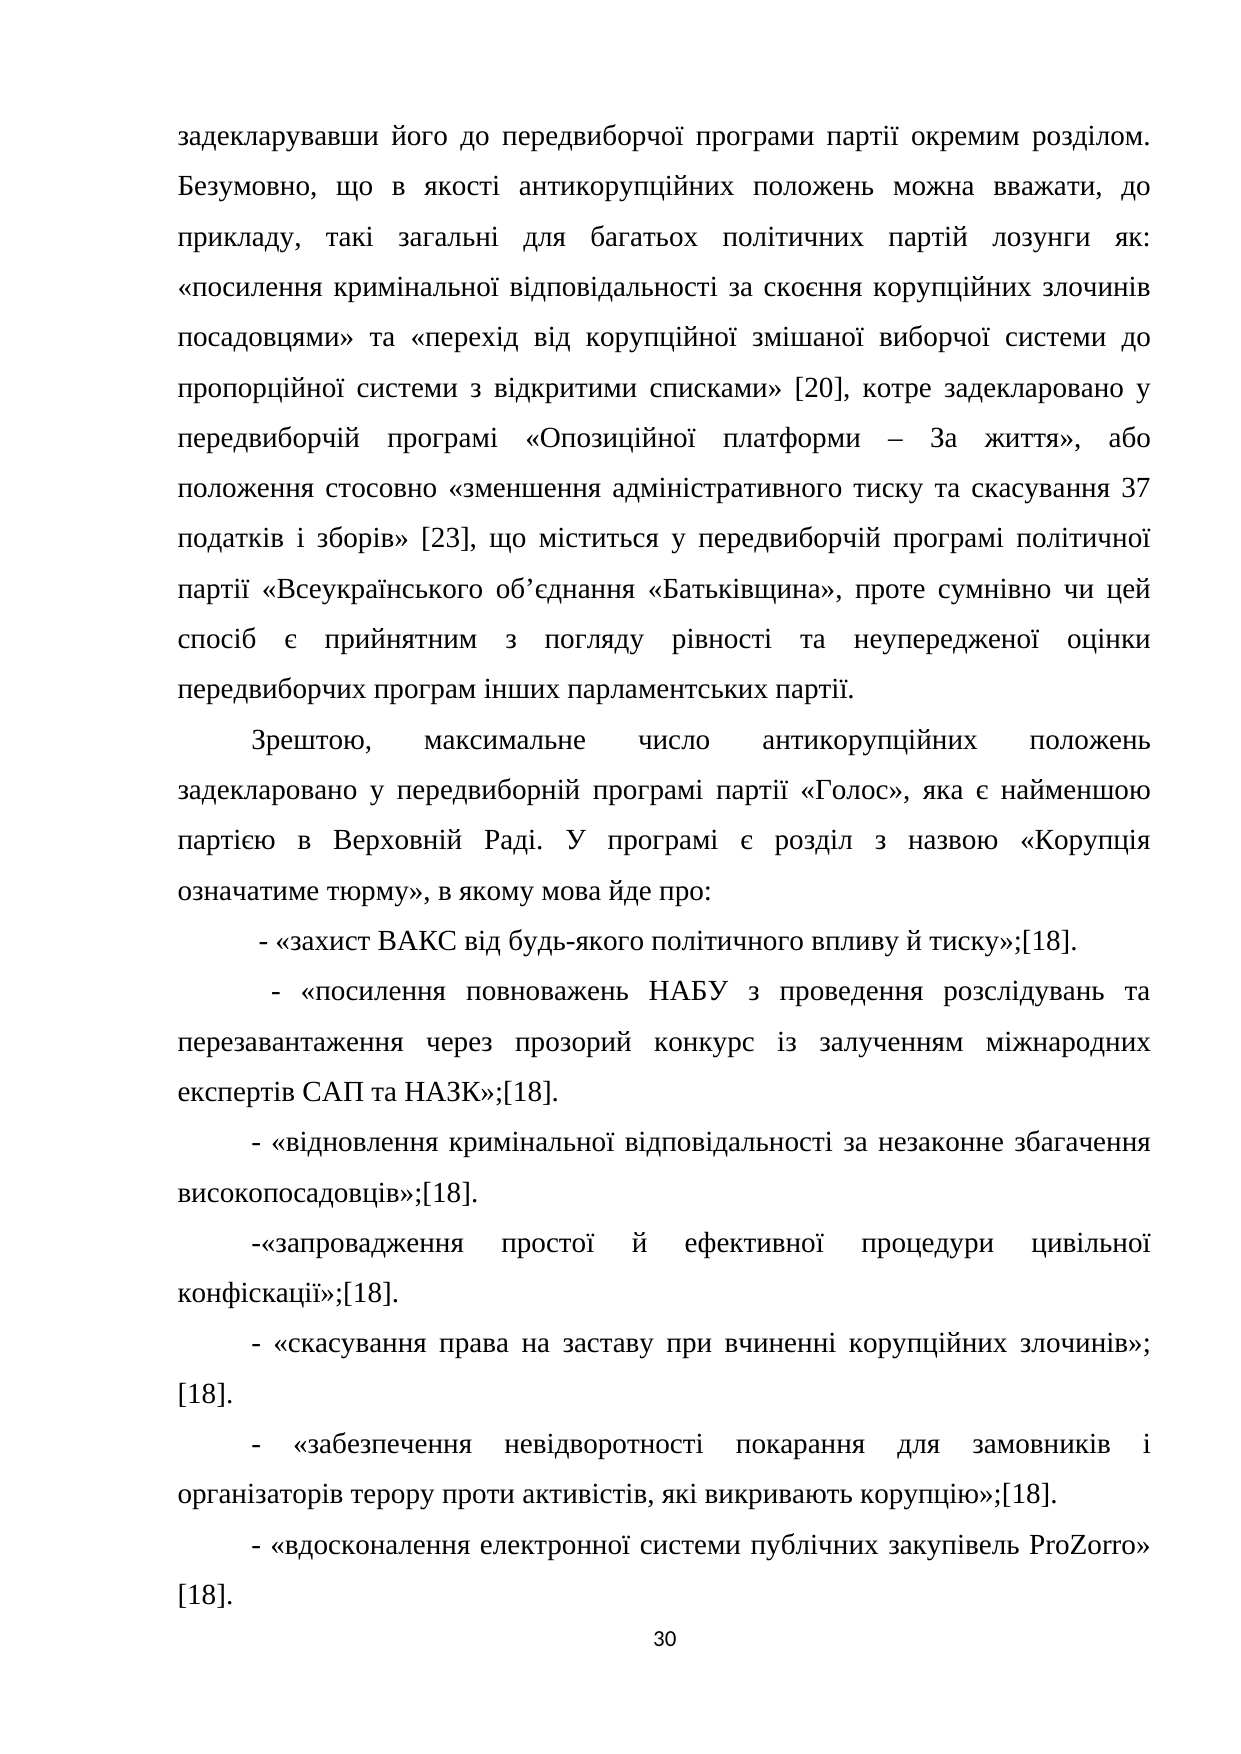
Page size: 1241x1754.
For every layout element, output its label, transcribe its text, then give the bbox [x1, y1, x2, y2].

text - «вдосконалення електронної системи публічних закупівель ProZorro» [18]. [177, 1527, 1152, 1611]
text - «відновлення кримінальної відповідальності за незаконне збагачення високопосадовців»;[18]. [177, 1124, 1152, 1208]
text - «скасування права на заставу при вчиненні корупційних злочинів»;[18]. [177, 1326, 1152, 1409]
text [177, 118, 1152, 705]
text - «забезпечення невідворотності покарання для замовників і організаторів терору проти активістів, які викривають корупцію»;[18]. [177, 1426, 1152, 1510]
text -«запровадження простої й ефективної процедури цивільної конфіскації»;[18]. [177, 1225, 1152, 1309]
text - «захист ВАКС від будь-якого політичного впливу й тиску»;[18]. [177, 923, 1152, 957]
text Зрештою, максимальне число антикорупційних положень задекларовано у передвиборній програмі партії «Голос», яка є найменшою партією в Верховній Раді. У програмі є розділ з назвою «Корупція означатиме тюрму», в якому мова йде про: [177, 722, 1152, 906]
text - «посилення повноважень НАБУ з проведення розслідувань та перезавантаження через прозорий конкурс із залученням міжнародних експертів САП та НАЗК»;[18]. [177, 973, 1152, 1108]
